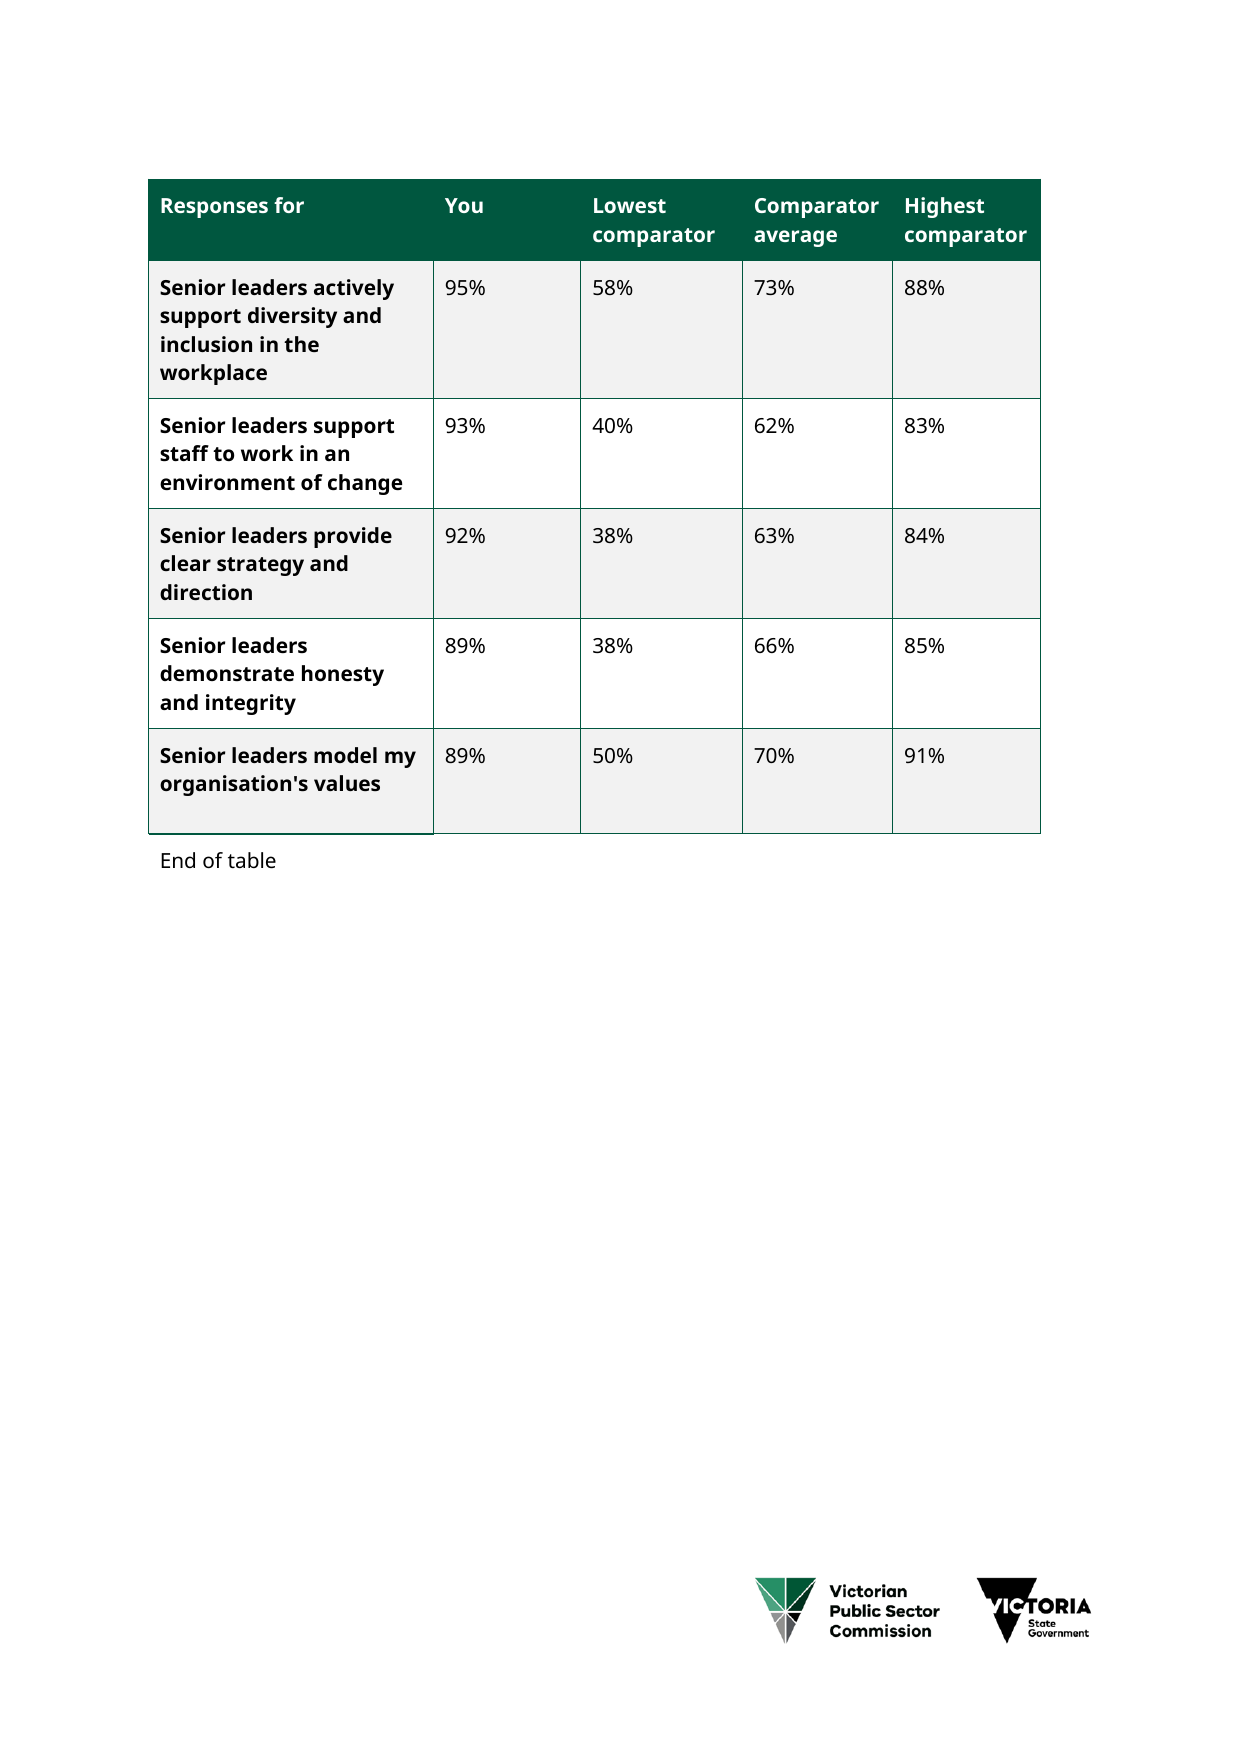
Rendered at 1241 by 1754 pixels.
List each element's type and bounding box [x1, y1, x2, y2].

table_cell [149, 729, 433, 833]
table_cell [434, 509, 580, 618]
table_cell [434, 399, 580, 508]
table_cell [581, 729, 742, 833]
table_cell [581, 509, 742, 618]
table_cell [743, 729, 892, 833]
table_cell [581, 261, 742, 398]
picture [754, 1577, 1093, 1645]
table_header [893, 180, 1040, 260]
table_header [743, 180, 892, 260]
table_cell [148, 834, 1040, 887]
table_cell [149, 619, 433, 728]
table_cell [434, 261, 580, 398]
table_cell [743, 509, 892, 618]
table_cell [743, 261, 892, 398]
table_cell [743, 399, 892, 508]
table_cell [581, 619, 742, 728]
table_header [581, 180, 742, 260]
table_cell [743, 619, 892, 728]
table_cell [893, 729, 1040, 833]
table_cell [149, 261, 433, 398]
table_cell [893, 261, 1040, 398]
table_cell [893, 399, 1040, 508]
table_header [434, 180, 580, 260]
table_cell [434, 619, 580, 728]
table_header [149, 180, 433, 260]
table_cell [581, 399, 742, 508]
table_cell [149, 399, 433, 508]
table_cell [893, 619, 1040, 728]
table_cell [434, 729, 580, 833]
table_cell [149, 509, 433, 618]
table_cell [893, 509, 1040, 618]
